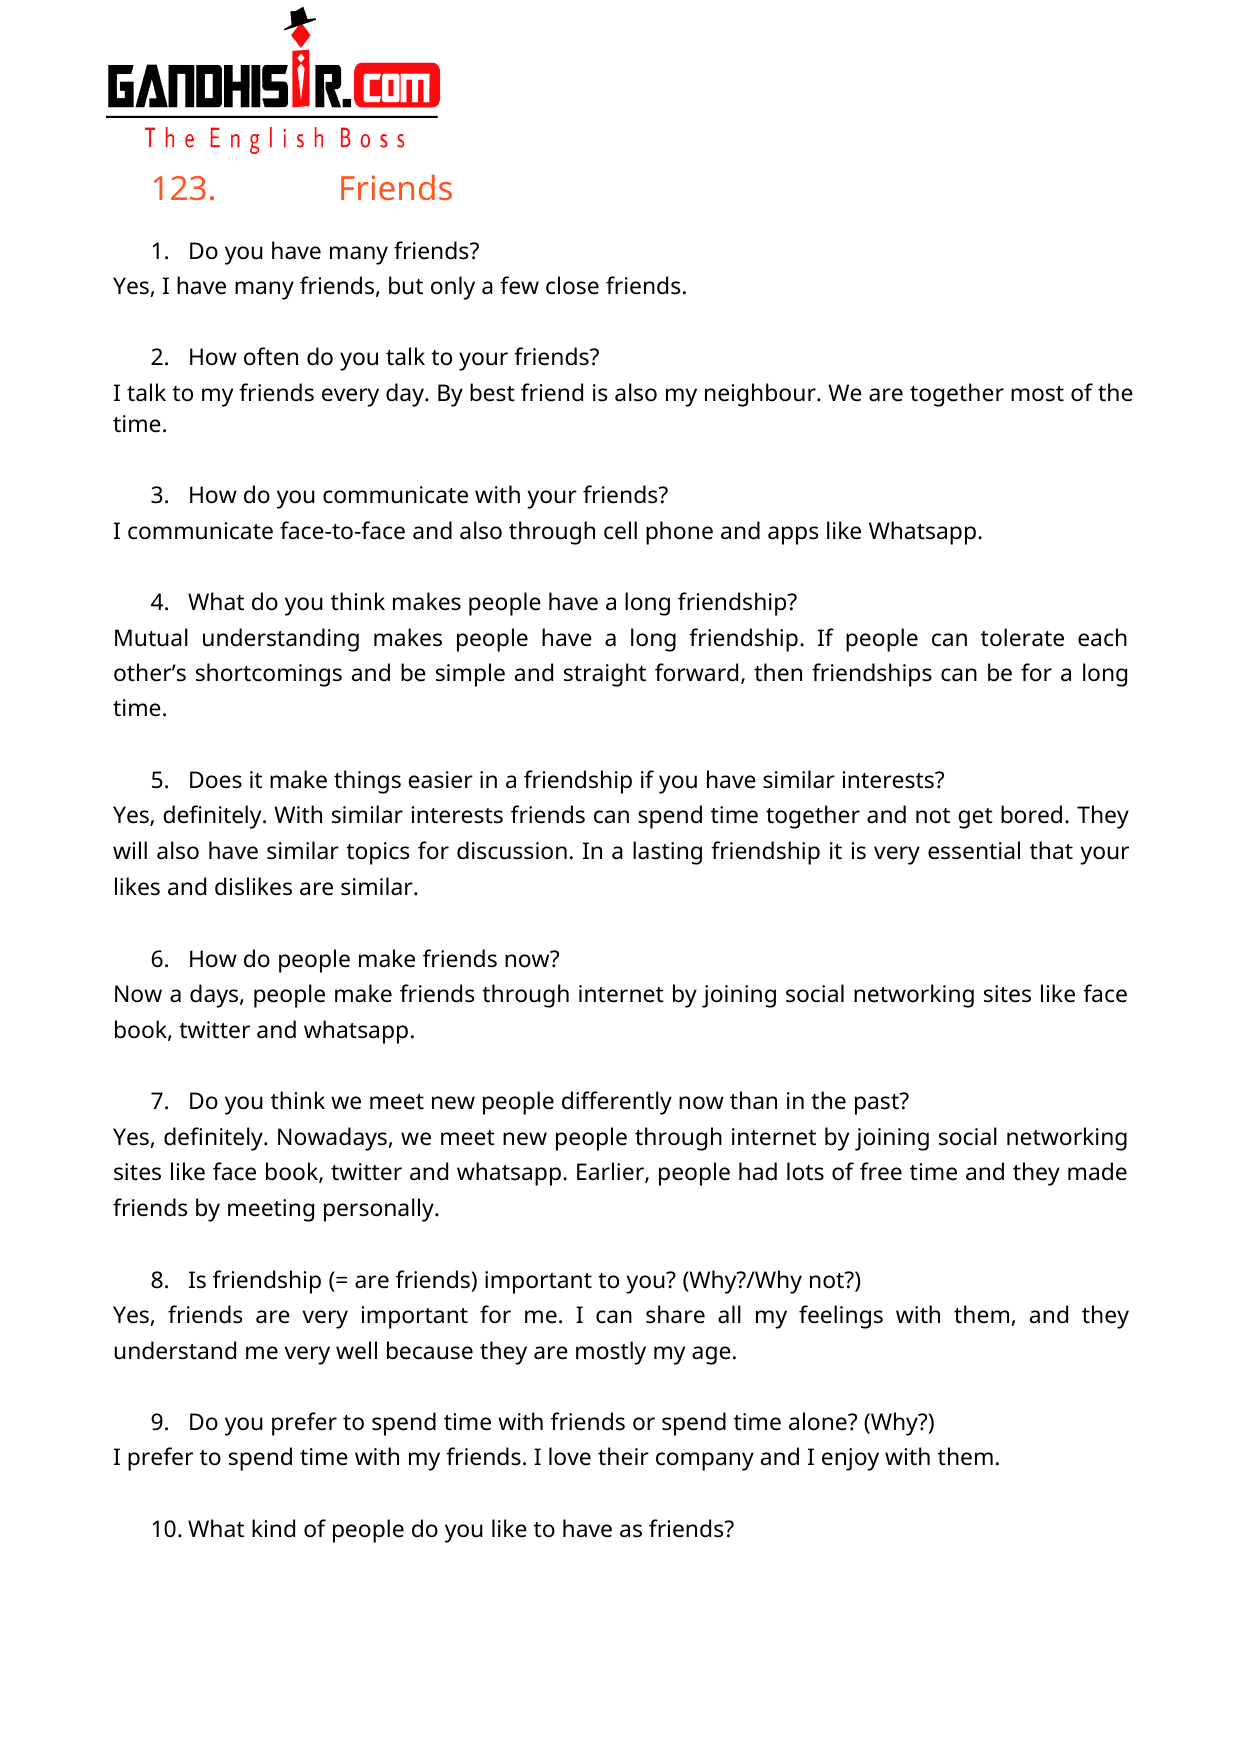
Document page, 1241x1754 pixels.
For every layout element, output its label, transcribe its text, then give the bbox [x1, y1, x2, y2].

text I prefer to spend time with my friends. I love their company and I enjoy with them. [113, 1441, 1161, 1472]
picture [102, 1, 443, 155]
text Yes, I have many friends, but only a few close friends. [113, 270, 1161, 301]
text Mutual understanding makes people have a long friendship. If people can tolerate each other’s shortcomings and be simple and straight forward, then friendships can be for a long time. [113, 622, 1129, 724]
list Does it make things easier in a friendship if you have similar interests? [150, 764, 1161, 795]
text I talk to my friends every day. By best friend is also my neighbour. We are together most of the time. [113, 377, 1161, 439]
list How often do you talk to your friends? [150, 341, 1161, 372]
list Do you think we meet new people differently now than in the past? [150, 1085, 1161, 1116]
list How do people make friends now? [150, 943, 1161, 974]
text Yes, definitely. Nowadays, we meet new people through internet by joining social networking sites like face book, twitter and whatsapp. Earlier, people had lots of free time and they made friends by meeting personally. [113, 1120, 1130, 1223]
text Yes, definitely. With similar interests friends can spend time together and not get bored. They will also have similar topics for discussion. In a lasting friendship it is very essential that your likes and dislikes are similar. [113, 799, 1130, 902]
list What kind of people do you like to have as friends? [150, 1513, 1161, 1544]
list Do you prefer to spend time with friends or spend time alone? (Why?) [150, 1406, 1161, 1438]
text I communicate face-to-face and also through cell phone and apps like Whatsapp. [113, 515, 1161, 546]
text Yes, friends are very important for me. I can share all my feelings with them, and they understand me very well because they are mostly my age. [113, 1299, 1129, 1366]
list Do you have many friends? [150, 235, 1161, 266]
list What do you think makes people have a long friendship? [150, 586, 1161, 618]
subtitle 123. Friends [150, 165, 1161, 210]
list Is friendship (= are friends) important to you? (Why?/Why not?) [150, 1264, 1161, 1295]
text Now a days, people make friends through internet by joining social networking sites like face book, twitter and whatsapp. [113, 978, 1130, 1045]
list How do you communicate with your friends? [150, 479, 1161, 511]
